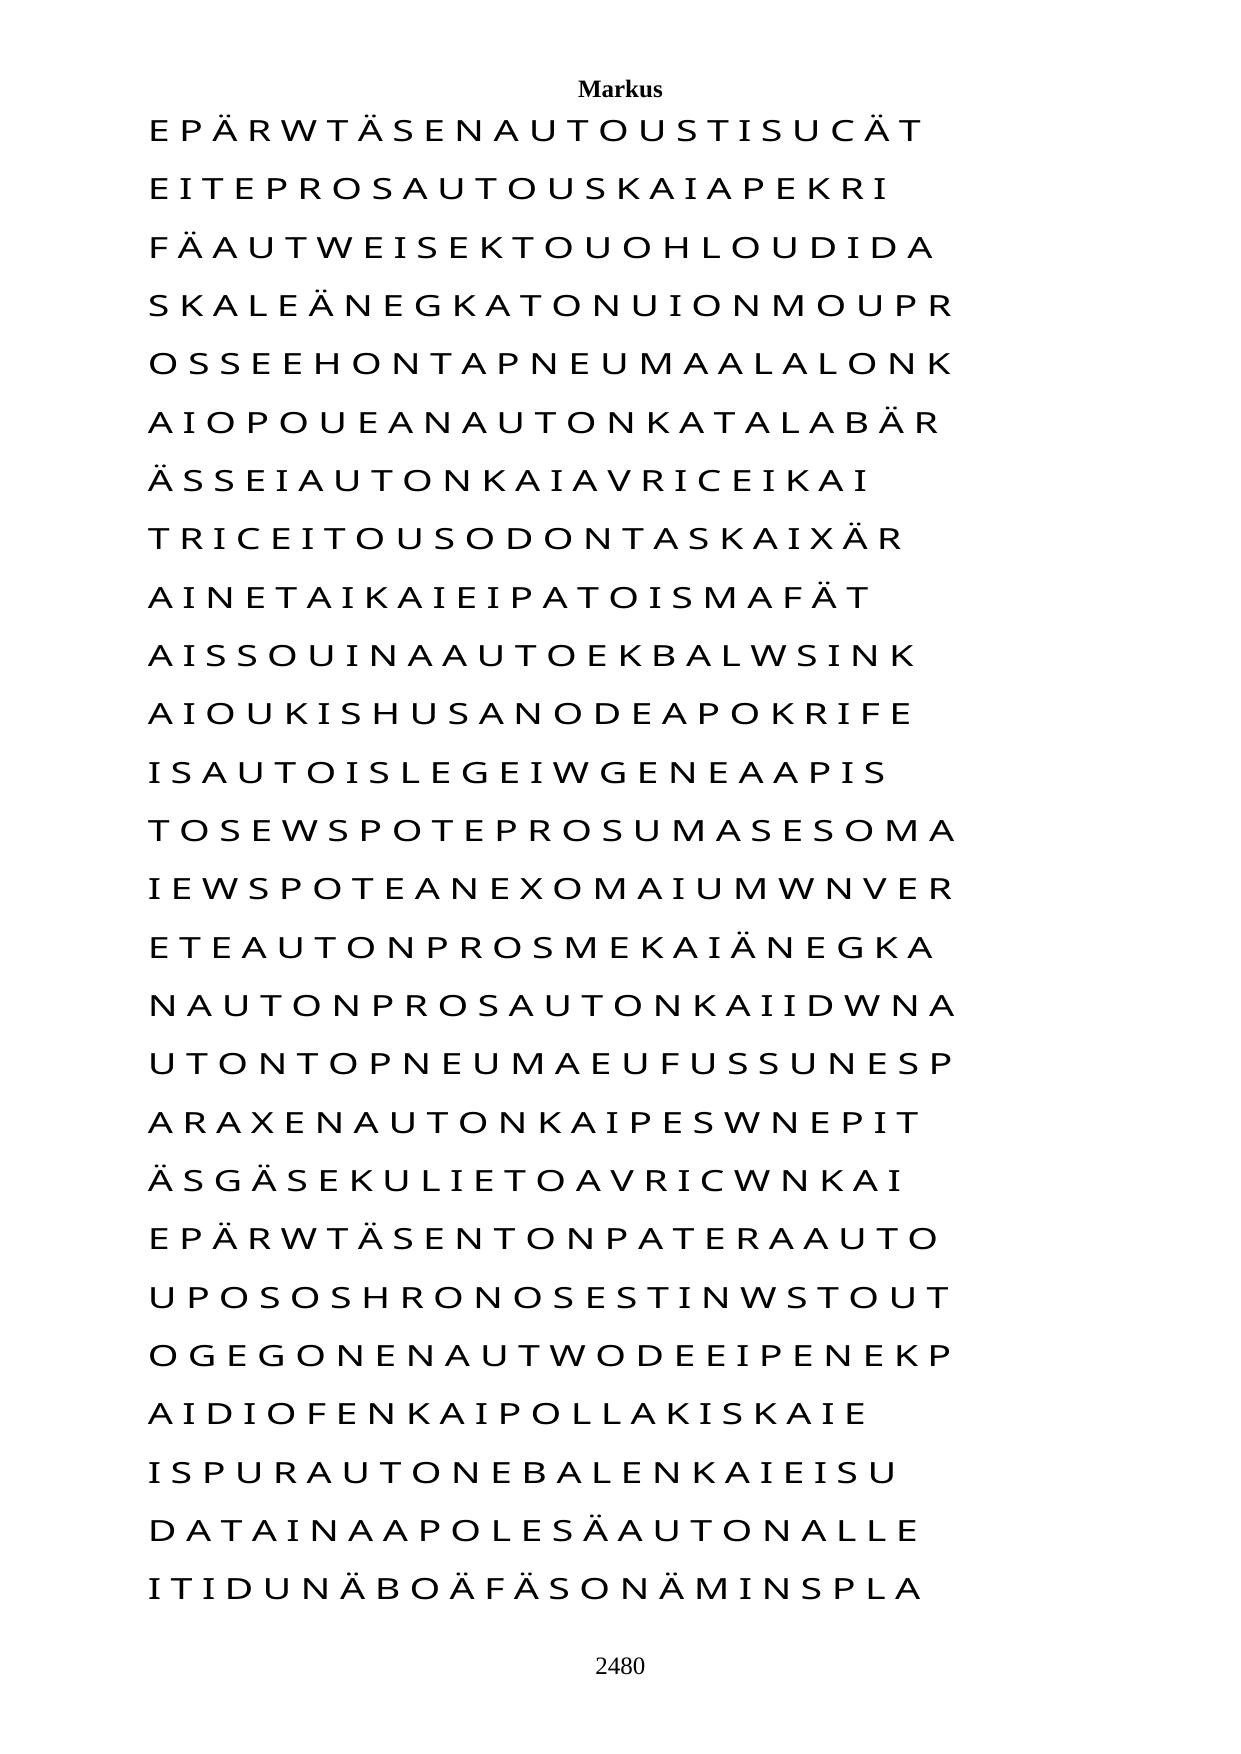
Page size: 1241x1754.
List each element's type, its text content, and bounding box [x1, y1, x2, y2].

text TRICEITOUSODONTASKAIXÄR [148, 526, 1092, 556]
text EITEPROSAUTOUSKAIAPEKRI [148, 176, 1092, 206]
text FÄAUTWEISEKTOUOHLOUDIDA [148, 235, 1092, 264]
text TOSEWSPOTEPROSUMASESOMA [148, 818, 1092, 847]
text ETEAUTONPROSMEKAIÄNEGKA [148, 935, 1092, 964]
text ARAXENAUTONKAIPESWNEPIT [148, 1110, 1092, 1139]
text ÄSSEIAUTONKAIAVRICEIKAI [148, 468, 1092, 497]
text SKALEÄNEGKATONUIONMOUPR [148, 293, 1092, 322]
text ISPURAUTONEBALENKAIEISU [148, 1460, 1092, 1489]
text AINETAIKAIEIPATOISMAFÄT [148, 585, 1092, 614]
text AIDIOFENKAIPOLLAKISKAIE [148, 1401, 1092, 1431]
text DATAINAAPOLESÄAUTONALLE [148, 1518, 1092, 1547]
text UTONTOPNEUMAEUFUSSUNESP [148, 1051, 1092, 1081]
text AIOUKISHUSANODEAPOKRIFE [148, 701, 1092, 731]
text EPÄRWTÄSENTONPATERAAUTO [148, 1226, 1092, 1256]
text IEWSPOTEANEXOMAIUMWNVER [148, 876, 1092, 906]
text AISSOUINAAUTOEKBALWSINK [148, 643, 1092, 672]
text UPOSOSHRONOSESTINWSTOUT [148, 1285, 1092, 1314]
text OSSEEHONTAPNEUMAALALONK [148, 351, 1092, 381]
text ITIDUNÄBOÄFÄSONÄMINSPLA [148, 1576, 1092, 1606]
text NAUTONPROSAUTONKAIIDWNA [148, 993, 1092, 1022]
text ÄSGÄSEKULIETOAVRICWNKAI [148, 1168, 1092, 1197]
text ISAUTOISLEGEIWGENEAAPIS [148, 760, 1092, 789]
text EPÄRWTÄSENAUTOUSTISUCÄT [148, 118, 1092, 147]
text OGEGONENAUTWODEEIPENEKP [148, 1343, 1092, 1372]
text AIOPOUEANAUTONKATALABÄR [148, 410, 1092, 439]
